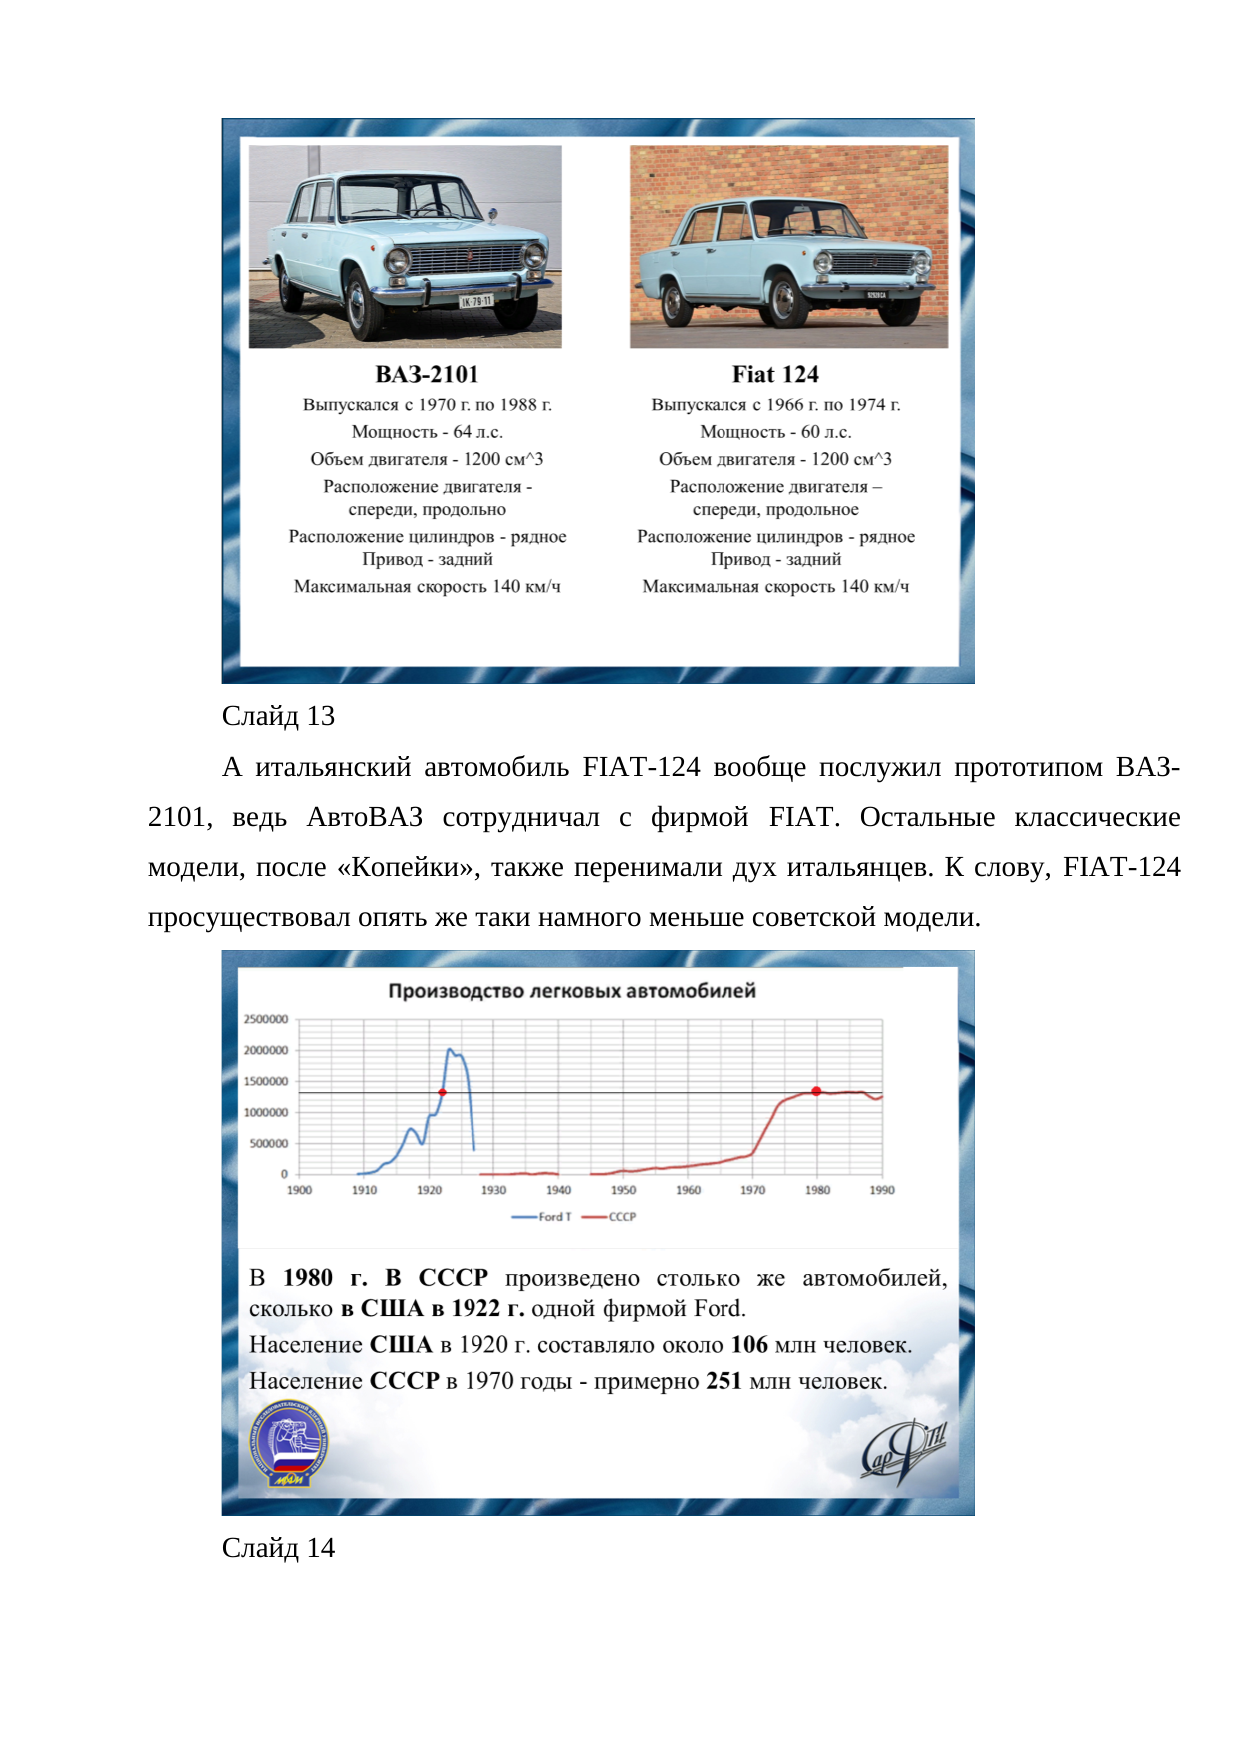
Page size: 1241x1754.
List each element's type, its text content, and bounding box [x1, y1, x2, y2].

list Слайд 13 [222, 698, 1181, 732]
picture [221, 118, 975, 684]
list Слайд 14 [222, 1530, 1181, 1564]
list А итальянский автомобиль FIAT-124 вообще послужил прототипом ВАЗ-2101, ведь АвтоВАЗ сотрудничал с фирмой FIAT. Остальные классические модели, после «Копейки», также перенимали дух итальянцев. К слову, FIAT-124 просуществовал опять же таки намного меньше советской модели. [148, 749, 1181, 933]
picture [221, 950, 975, 1516]
